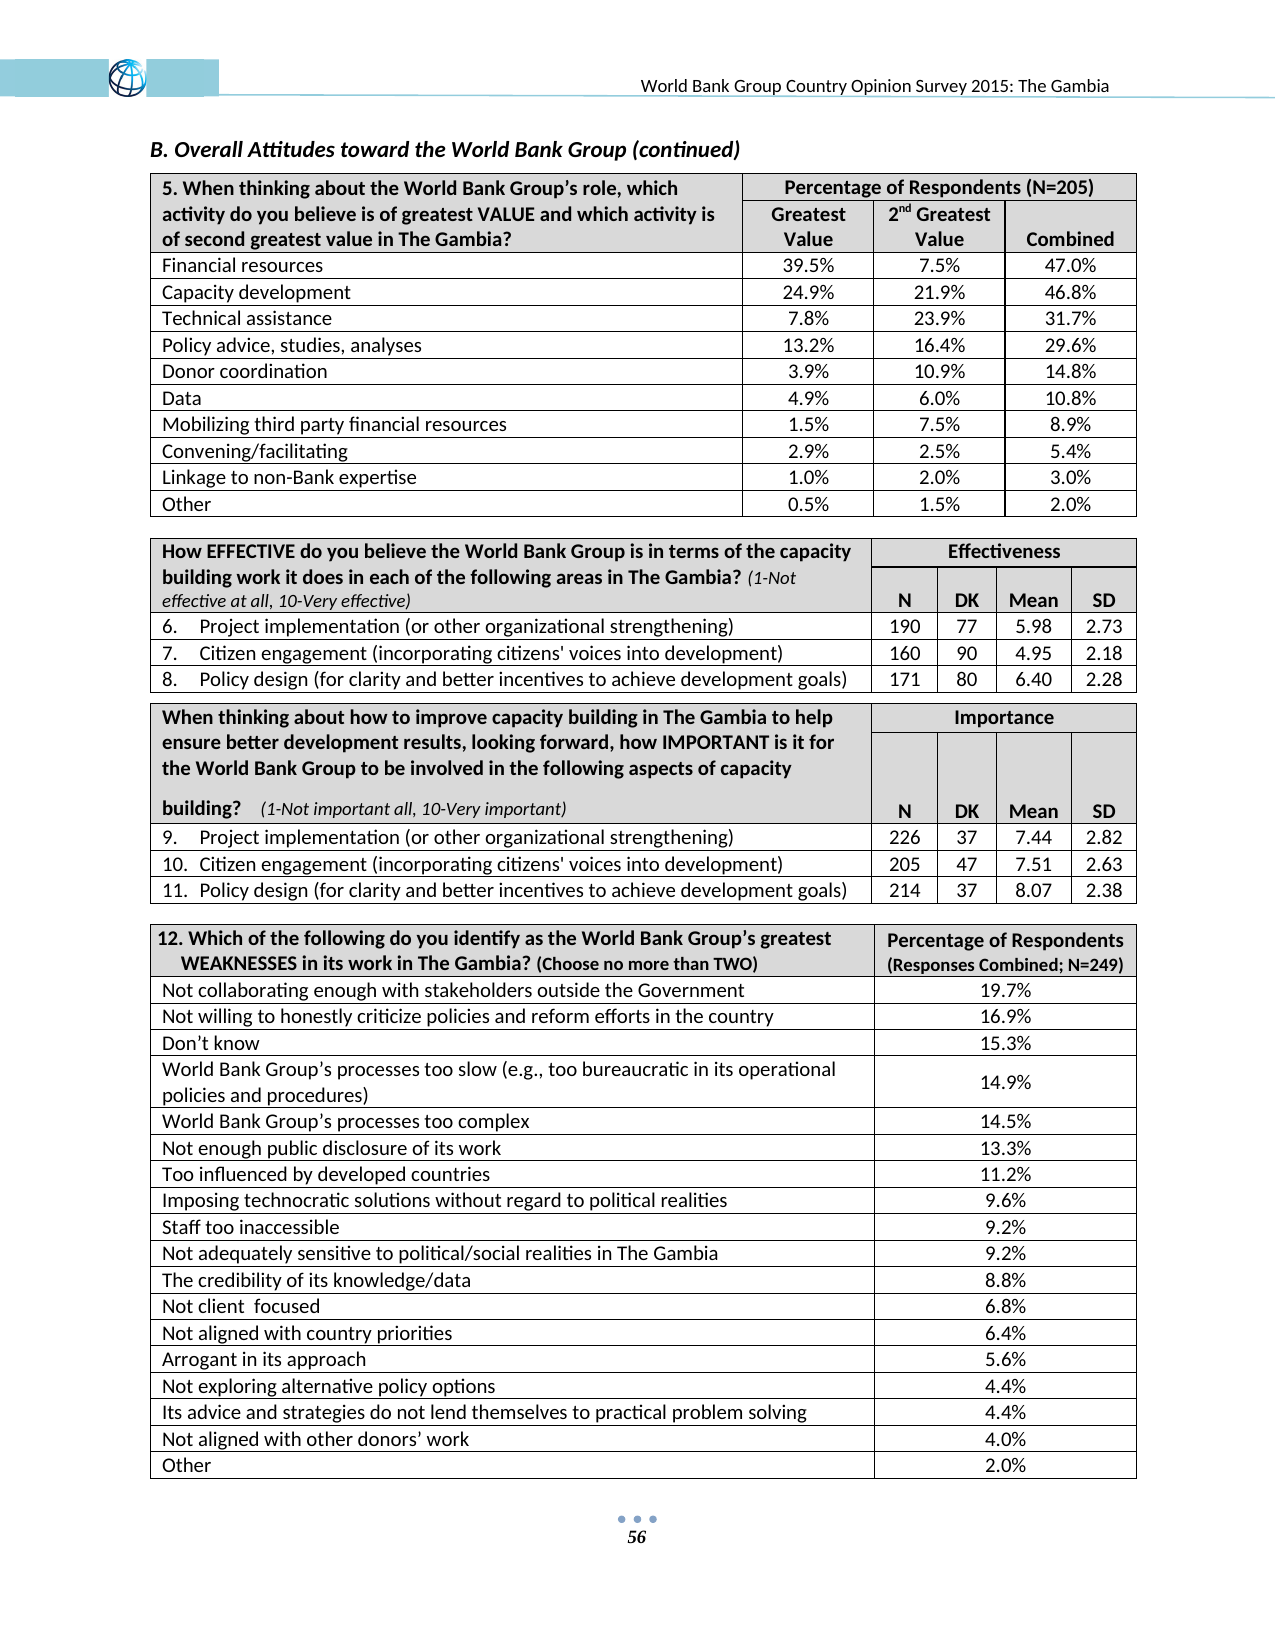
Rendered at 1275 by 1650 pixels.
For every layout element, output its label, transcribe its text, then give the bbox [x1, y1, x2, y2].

table_cell 29.6% [1006, 332, 1136, 357]
table_cell 19.7% [875, 977, 1136, 1002]
table_cell The credibility of its knowledge/data [151, 1267, 874, 1292]
table_cell 1.5% [743, 411, 873, 437]
table_cell 23.9% [874, 306, 1004, 331]
table_cell SD [1072, 568, 1136, 612]
table_cell 2.28 [1072, 666, 1136, 692]
table_cell SD [1072, 733, 1136, 823]
table_cell 31.7% [1006, 306, 1136, 331]
table_cell 21.9% [874, 279, 1004, 304]
table_cell Linkage to non-Bank expertise [151, 464, 742, 490]
table_cell 214 [872, 877, 937, 903]
table_cell Not collaborating enough with stakeholders outside the Government [151, 977, 874, 1002]
table_cell 190 [872, 613, 937, 639]
table_cell 13.3% [875, 1135, 1136, 1160]
table_cell 2.9% [743, 438, 873, 463]
table_cell 47 [938, 851, 996, 876]
table_cell 8.07 [997, 877, 1071, 903]
table_cell 9.2% [875, 1214, 1136, 1239]
table_cell 14.9% [875, 1056, 1136, 1107]
table_cell 16.9% [875, 1004, 1136, 1029]
table_cell 2.38 [1072, 877, 1136, 903]
table_cell 8.8% [875, 1267, 1136, 1292]
table_cell 7.44 [997, 824, 1071, 850]
table_cell Not enough public disclosure of its work [151, 1135, 874, 1160]
table_cell Policy advice, studies, analyses [151, 332, 742, 357]
table_cell 2.18 [1072, 640, 1136, 665]
table_cell Not aligned with other donors’ work [151, 1426, 874, 1451]
table_cell Greatest Value [743, 201, 873, 252]
table_cell 2.0% [874, 464, 1004, 490]
table_header Effectiveness [872, 539, 1136, 566]
table_cell Financial resources [151, 253, 742, 278]
table_cell Convening/facilitating [151, 438, 742, 463]
table_cell World Bank Group’s processes too slow (e.g., too bureaucratic in its operational policies and procedures) [151, 1056, 874, 1107]
table_cell 226 [872, 824, 937, 850]
table_cell 37 [938, 824, 996, 850]
table_cell 47.0% [1006, 253, 1136, 278]
table_cell 7.8% [743, 306, 873, 331]
table_cell 4.4% [875, 1373, 1136, 1398]
picture [108, 59, 147, 97]
table_cell Project implementation (or other organizational strengthening) [151, 824, 871, 850]
table_cell Arrogant in its approach [151, 1346, 874, 1372]
table_header Importance [872, 704, 1136, 732]
table_cell 4.0% [875, 1426, 1136, 1451]
table_cell Data [151, 385, 742, 410]
table_cell Staff too inaccessible [151, 1214, 874, 1239]
table_cell 15.3% [875, 1030, 1136, 1055]
table_cell 4.95 [997, 640, 1071, 665]
table_cell 24.9% [743, 279, 873, 304]
table_cell 160 [872, 640, 937, 665]
table_cell 11.2% [875, 1161, 1136, 1187]
table_cell 3.9% [743, 359, 873, 384]
table_cell Imposing technocratic solutions without regard to political realities [151, 1188, 874, 1213]
table_cell 6.40 [997, 666, 1071, 692]
table_cell N [872, 733, 937, 823]
table_cell 9.6% [875, 1188, 1136, 1213]
table_header 12. Which of the following do you identify as the World Bank Group’s greatest WEAKNESSES in its work in The Gambia? (Choose no more than TWO) [151, 925, 874, 976]
table_cell Mean [997, 568, 1071, 612]
table_cell 77 [938, 613, 996, 639]
table_cell 10.9% [874, 359, 1004, 384]
table_cell Citizen engagement (incorporating citizens' voices into development) [151, 640, 871, 665]
table_cell 37 [938, 877, 996, 903]
table_cell 171 [872, 666, 937, 692]
table_cell 1.5% [874, 491, 1004, 516]
table_cell Policy design (for clarity and better incentives to achieve development goals) [151, 877, 871, 903]
table_cell Policy design (for clarity and better incentives to achieve development goals) [151, 666, 871, 692]
table_header Percentage of Respondents (Responses Combined; N=249) [875, 925, 1136, 976]
table_header How EFFECTIVE do you believe the World Bank Group is in terms of the capacity building work it does in each of the following areas in The Gambia? (1-Not effective at all, 10-Very effective) [151, 539, 871, 612]
table_cell 4.9% [743, 385, 873, 410]
table_cell 2.82 [1072, 824, 1136, 850]
table_cell Not willing to honestly criticize policies and reform efforts in the country [151, 1004, 874, 1029]
table_cell Mean [997, 733, 1071, 823]
table_cell 16.4% [874, 332, 1004, 357]
table_cell Other [151, 1452, 874, 1478]
table_cell 1.0% [743, 464, 873, 490]
table_cell Don’t know [151, 1030, 874, 1055]
table_cell DK [938, 568, 996, 612]
table_cell 39.5% [743, 253, 873, 278]
table_cell 46.8% [1006, 279, 1136, 304]
table_header When thinking about how to improve capacity building in The Gambia to help ensure better development results, looking forward, how IMPORTANT is it for the World Bank Group to be involved in the following aspects of capacity building? (1-Not important all, 10-Very important) [151, 704, 871, 823]
table_cell 14.8% [1006, 359, 1136, 384]
table_cell 3.0% [1006, 464, 1136, 490]
table_cell Not client focused [151, 1294, 874, 1319]
table_cell 2.0% [1006, 491, 1136, 516]
table_cell World Bank Group’s processes too complex [151, 1108, 874, 1134]
table_cell 0.5% [743, 491, 873, 516]
table_cell 8.9% [1006, 411, 1136, 437]
table_cell 9.2% [875, 1241, 1136, 1266]
table_cell 80 [938, 666, 996, 692]
table_cell 14.5% [875, 1108, 1136, 1134]
table_cell 2.5% [874, 438, 1004, 463]
table_cell Project implementation (or other organizational strengthening) [151, 613, 871, 639]
table_cell 5.6% [875, 1346, 1136, 1372]
table_cell 5.4% [1006, 438, 1136, 463]
table_cell 6.8% [875, 1294, 1136, 1319]
table_cell 6.4% [875, 1320, 1136, 1345]
table_cell 13.2% [743, 332, 873, 357]
table_cell Capacity development [151, 279, 742, 304]
table_cell 4.4% [875, 1399, 1136, 1425]
table_cell 205 [872, 851, 937, 876]
table_cell 2nd Greatest Value [874, 201, 1004, 252]
table_cell 7.5% [874, 411, 1004, 437]
table_cell 7.51 [997, 851, 1071, 876]
table_cell Its advice and strategies do not lend themselves to practical problem solving [151, 1399, 874, 1425]
table_cell 2.0% [875, 1452, 1136, 1478]
table_cell Not adequately sensitive to political/social realities in The Gambia [151, 1241, 874, 1266]
text B. Overall Attitudes toward the World Bank Group (continued) [150, 135, 1125, 163]
table_header Percentage of Respondents (N=205) [743, 174, 1136, 200]
table_cell N [872, 568, 937, 612]
table_cell 90 [938, 640, 996, 665]
table_header 5. When thinking about the World Bank Group’s role, which activity do you believe is of greatest VALUE and which activity is of second greatest value in The Gambia? [151, 174, 742, 252]
table_cell 7.5% [874, 253, 1004, 278]
table_cell 2.63 [1072, 851, 1136, 876]
table_cell Technical assistance [151, 306, 742, 331]
table_cell Other [151, 491, 742, 516]
table_cell 2.73 [1072, 613, 1136, 639]
table_cell Not exploring alternative policy options [151, 1373, 874, 1398]
table_cell 6.0% [874, 385, 1004, 410]
table_cell Too influenced by developed countries [151, 1161, 874, 1187]
table_cell 5.98 [997, 613, 1071, 639]
table_cell Citizen engagement (incorporating citizens' voices into development) [151, 851, 871, 876]
table_cell Donor coordination [151, 359, 742, 384]
table_cell Mobilizing third party financial resources [151, 411, 742, 437]
table_cell Combined [1006, 201, 1136, 252]
table_cell 10.8% [1006, 385, 1136, 410]
table_cell DK [938, 733, 996, 823]
table_cell Not aligned with country priorities [151, 1320, 874, 1345]
